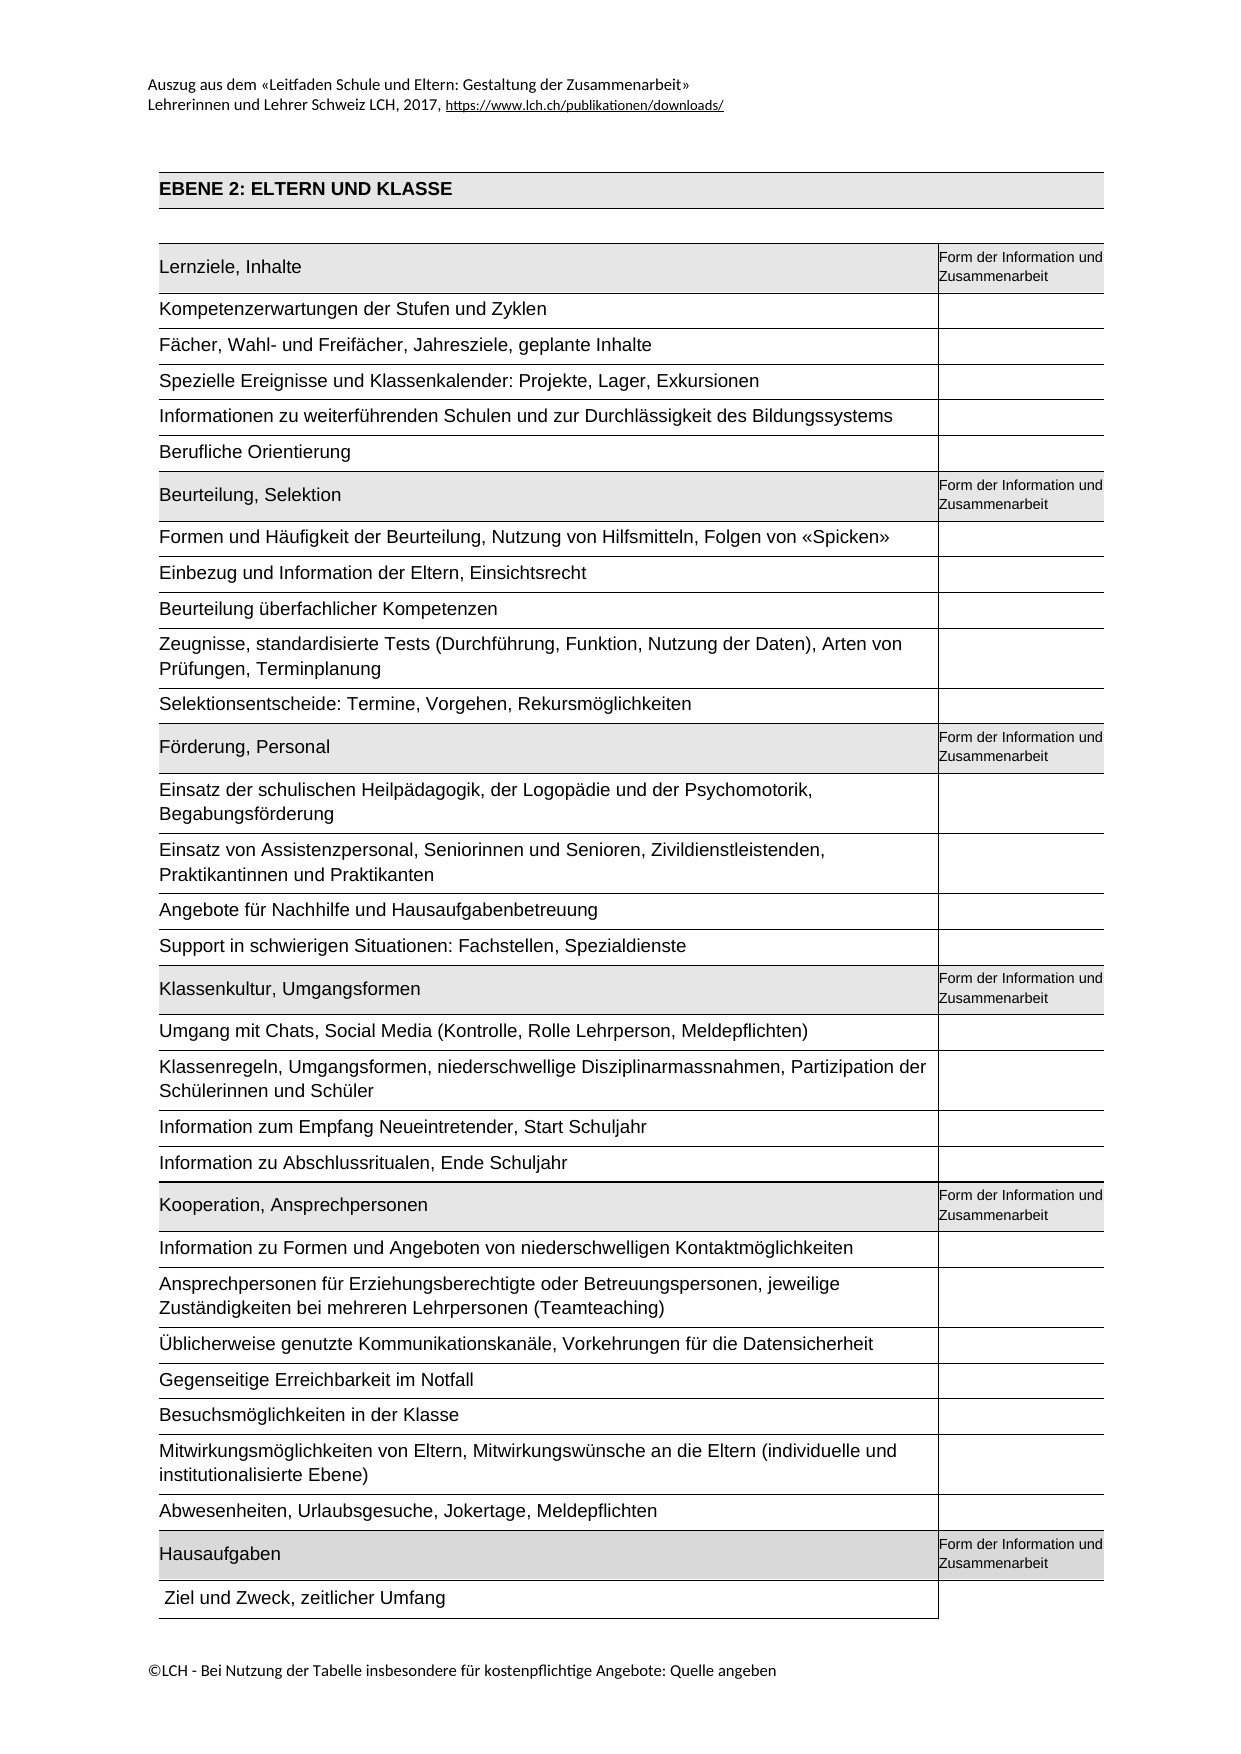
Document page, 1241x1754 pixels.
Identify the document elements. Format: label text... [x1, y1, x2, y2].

table_cell Ziel und Zweck, zeitlicher Umfang [159, 1581, 938, 1618]
table_cell [939, 1268, 1104, 1327]
table_cell Fächer, Wahl- und Freifächer, Jahresziele, geplante Inhalte [159, 329, 938, 364]
table_cell Abwesenheiten, Urlaubsgesuche, Jokertage, Meldepflichten [159, 1495, 938, 1529]
table_cell Information zum Empfang Neueintretender, Start Schuljahr [159, 1111, 938, 1146]
table_cell Form der Information und Zusammenarbeit [939, 1531, 1104, 1579]
table_cell [939, 329, 1104, 364]
table_cell Einsatz von Assistenzpersonal, Seniorinnen und Senioren, Zivildienstleistenden, Praktikantinnen und Praktikanten [159, 834, 938, 893]
table_cell Umgang mit Chats, Social Media (Kontrolle, Rolle Lehrperson, Meldepflichten) [159, 1015, 938, 1050]
table_cell Klassenkultur, Umgangsformen [159, 966, 938, 1014]
table_cell [939, 1147, 1104, 1181]
table_cell Form der Information und Zusammenarbeit [939, 966, 1104, 1014]
table_cell Support in schwierigen Situationen: Fachstellen, Spezialdienste [159, 930, 938, 964]
table_cell [939, 294, 1104, 328]
table_cell [939, 522, 1104, 556]
table_cell [939, 1364, 1104, 1398]
table_cell Klassenregeln, Umgangsformen, niederschwellige Disziplinarmassnahmen, Partizipation der Schülerinnen und Schüler [159, 1051, 938, 1110]
table_cell Form der Information und Zusammenarbeit [939, 244, 1104, 292]
table_cell Lernziele, Inhalte [159, 244, 938, 292]
table_cell Form der Information und Zusammenarbeit [939, 1183, 1104, 1231]
table_cell Mitwirkungsmöglichkeiten von Eltern, Mitwirkungswünsche an die Eltern (individuelle und institutionalisierte Ebene) [159, 1435, 938, 1494]
table_cell [939, 1111, 1104, 1146]
table_cell Hausaufgaben [159, 1531, 938, 1579]
table_cell Angebote für Nachhilfe und Hausaufgabenbetreuung [159, 894, 938, 929]
table_cell [939, 365, 1104, 399]
table_cell Zeugnisse, standardisierte Tests (Durchführung, Funktion, Nutzung der Daten), Arten von Prüfungen, Terminplanung [159, 629, 938, 687]
table_cell [939, 774, 1104, 833]
table_cell Beurteilung, Selektion [159, 472, 938, 521]
table_cell Kooperation, Ansprechpersonen [159, 1183, 938, 1231]
table_cell Selektionsentscheide: Termine, Vorgehen, Rekursmöglichkeiten [159, 689, 938, 723]
table_cell [939, 436, 1104, 471]
table_cell [939, 1495, 1104, 1529]
table_cell Besuchsmöglichkeiten in der Klasse [159, 1399, 938, 1434]
table_cell [939, 400, 1104, 435]
table_cell Formen und Häufigkeit der Beurteilung, Nutzung von Hilfsmitteln, Folgen von «Spicken» [159, 522, 938, 556]
table_cell Gegenseitige Erreichbarkeit im Notfall [159, 1364, 938, 1398]
table_cell Form der Information und Zusammenarbeit [939, 472, 1104, 521]
table_cell [939, 629, 1104, 687]
table_cell [939, 1328, 1104, 1363]
table_cell [939, 1015, 1104, 1050]
table_cell Informationen zu weiterführenden Schulen und zur Durchlässigkeit des Bildungssystems [159, 400, 938, 435]
table_cell [939, 1399, 1104, 1434]
table_cell Information zu Abschlussritualen, Ende Schuljahr [159, 1147, 938, 1181]
table_cell Berufliche Orientierung [159, 436, 938, 471]
table_cell [939, 1435, 1104, 1494]
table_cell Ansprechpersonen für Erziehungsberechtigte oder Betreuungspersonen, jeweilige Zuständigkeiten bei mehreren Lehrpersonen (Teamteaching) [159, 1268, 938, 1327]
table_cell Üblicherweise genutzte Kommunikationskanäle, Vorkehrungen für die Datensicherheit [159, 1328, 938, 1363]
table_cell [159, 209, 1104, 243]
table_cell [939, 593, 1104, 627]
table_cell Förderung, Personal [159, 724, 938, 773]
table_cell [939, 557, 1104, 592]
table_cell Spezielle Ereignisse und Klassenkalender: Projekte, Lager, Exkursionen [159, 365, 938, 399]
table_cell [939, 834, 1104, 893]
table_cell [939, 1232, 1104, 1267]
table_cell Einsatz der schulischen Heilpädagogik, der Logopädie und der Psychomotorik, Begabungsförderung [159, 774, 938, 833]
table_cell [939, 930, 1104, 964]
table_cell Einbezug und Information der Eltern, Einsichtsrecht [159, 557, 938, 592]
table_header EBENE 2: ELTERN UND KLASSE [159, 173, 1104, 208]
table_cell Form der Information und Zusammenarbeit [939, 724, 1104, 773]
table_cell Information zu Formen und Angeboten von niederschwelligen Kontaktmöglichkeiten [159, 1232, 938, 1267]
table_cell Kompetenzerwartungen der Stufen und Zyklen [159, 294, 938, 328]
table_cell [939, 689, 1104, 723]
table_cell [939, 894, 1104, 929]
table_cell [939, 1051, 1104, 1110]
table_cell Beurteilung überfachlicher Kompetenzen [159, 593, 938, 627]
